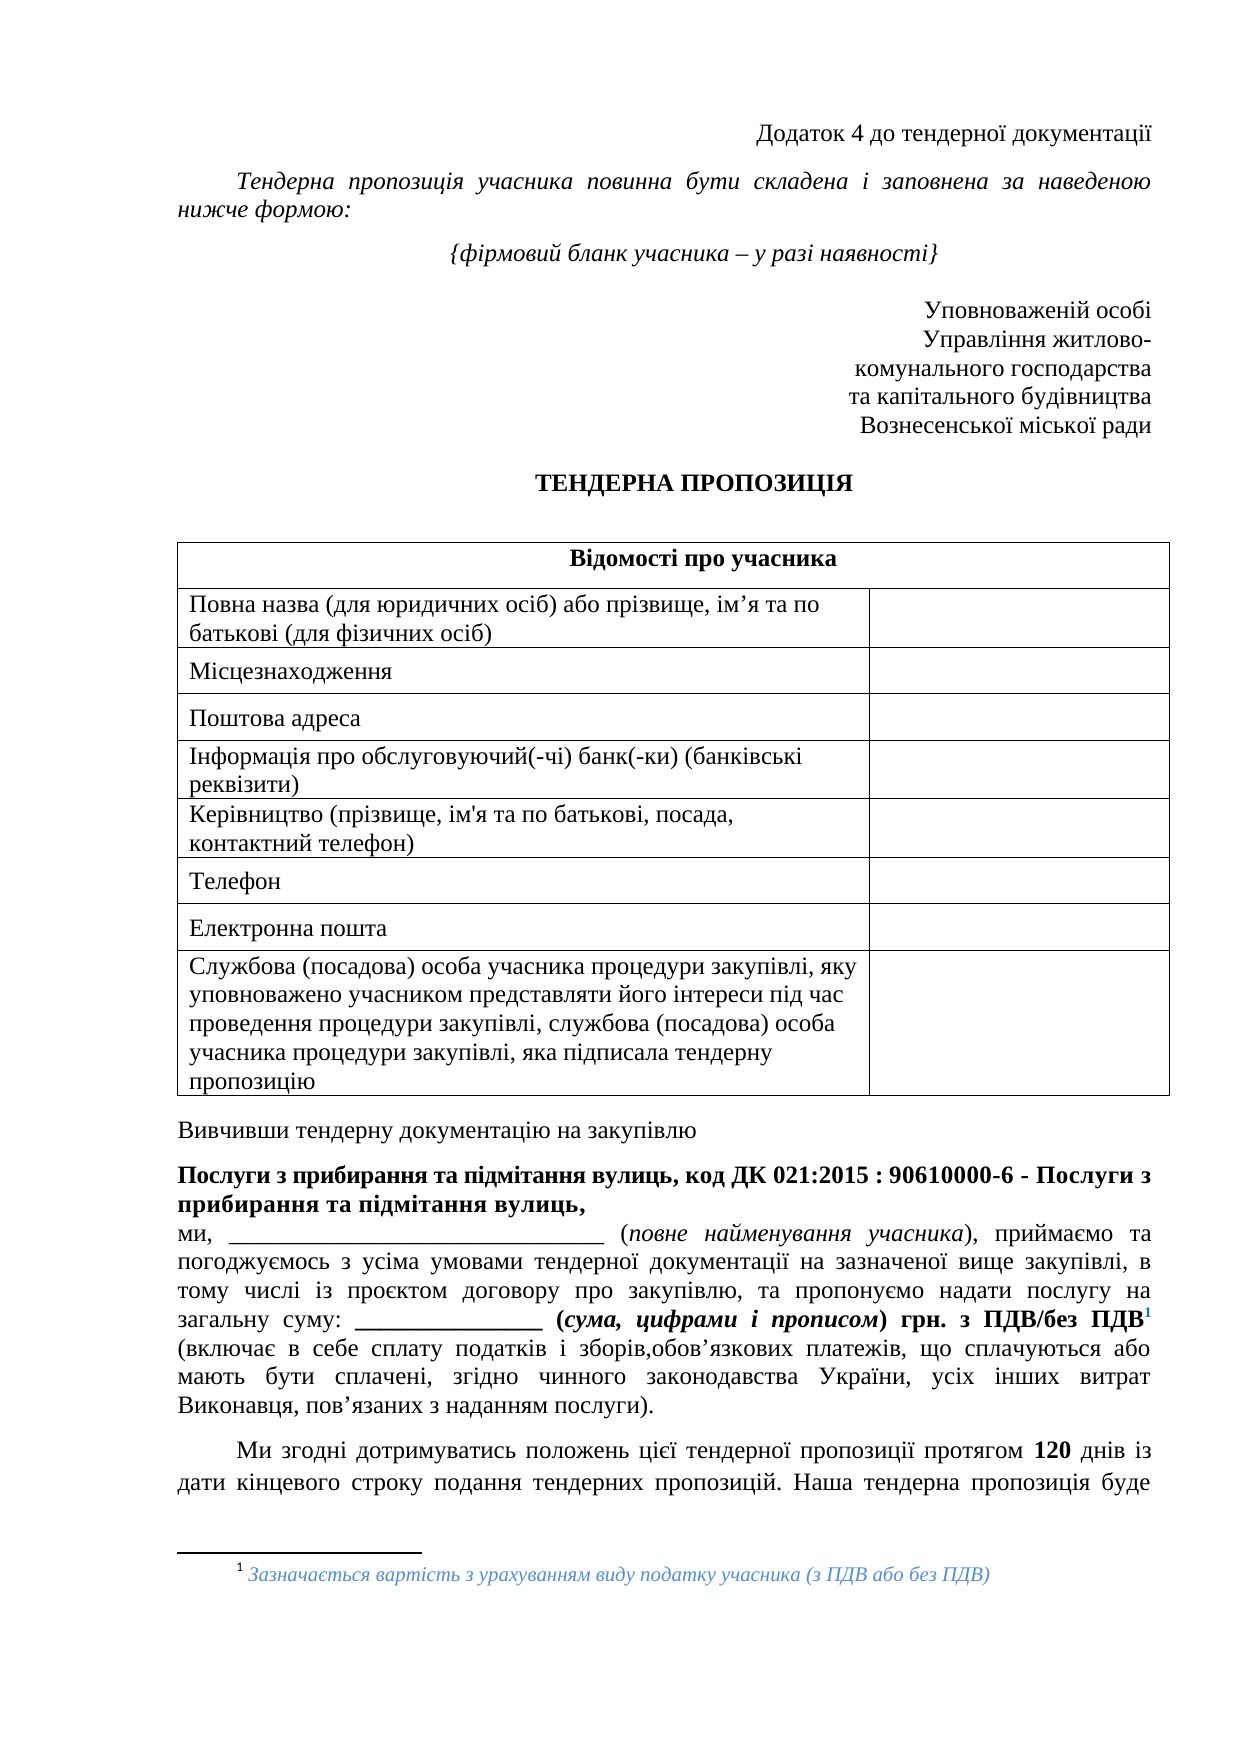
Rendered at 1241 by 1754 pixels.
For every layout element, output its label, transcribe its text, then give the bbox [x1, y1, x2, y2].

text Уповноваженій особі [768, 295, 1152, 324]
text Послуги з прибирання та підмітання вулиць, код ДК 021:2015 : 90610000-6 - Послуги з прибирання та підмітання вулиць, [177, 1160, 1152, 1218]
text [177, 1436, 1152, 1495]
table_cell Службова (посадова) особа учасника процедури закупівлі, яку уповноважено учасником представляти його інтереси під час проведення процедури закупівлі, службова (посадова) особа учасника процедури закупівлі, яка підписала тендерну пропозицію [178, 951, 869, 1094]
table_cell [870, 741, 1169, 798]
table_cell Телефон [178, 858, 869, 903]
text Вивчивши тендерну документацію на закупівлю [177, 1115, 1152, 1143]
text ми, ______________________________ (повне найменування учасника), приймаємо та погоджуємось з усіма умовами тендерної документації на зазначеної вище закупівлі, в тому числі із проєктом договору про закупівлю, та пропонуємо надати послугу на загальну суму: _______________ (сума, цифрами і прописом) грн. з ПДВ/без ПДВ (включає в себе сплату податків і зборів,обов’язкових платежів, що сплачуються або мають бути сплачені, згідно чинного законодавства України, усіх інших витрат Виконавця, пов’язаних з наданням послуги). [177, 1218, 1152, 1419]
text {фірмовий бланк учасника – у разі наявності} [177, 238, 1152, 266]
table_header Відомості про учасника [178, 543, 1169, 588]
text Тендерна пропозиція учасника повинна бути складена і заповнена за наведеною нижче формою: [177, 166, 1152, 223]
table_cell Електронна пошта [178, 904, 869, 950]
table_cell [870, 589, 1169, 647]
text Управління житлово-комунального господарства та капітального будівництва Вознесенської міської ради [827, 324, 1152, 439]
table_cell Місцезнаходження [178, 648, 869, 693]
table_cell [870, 858, 1169, 903]
text ТЕНДЕРНА ПРОПОЗИЦІЯ [177, 468, 1152, 496]
table_cell Керівництво (прізвище, ім'я та по батькові, посада, контактний телефон) [178, 799, 869, 857]
table_cell Поштова адреса [178, 694, 869, 740]
table_cell Повна назва (для юридичних осіб) або прізвище, ім’я та по батькові (для фізичних осіб) [178, 589, 869, 647]
text Додаток 4 до тендерної документації [177, 118, 1152, 147]
table_cell [870, 951, 1169, 1094]
table_cell Інформація про обслуговуючий(-чі) банк(-ки) (банківські реквізити) [178, 741, 869, 798]
table_cell [870, 648, 1169, 693]
table_cell [870, 694, 1169, 740]
table_cell [870, 904, 1169, 950]
table_cell [870, 799, 1169, 857]
